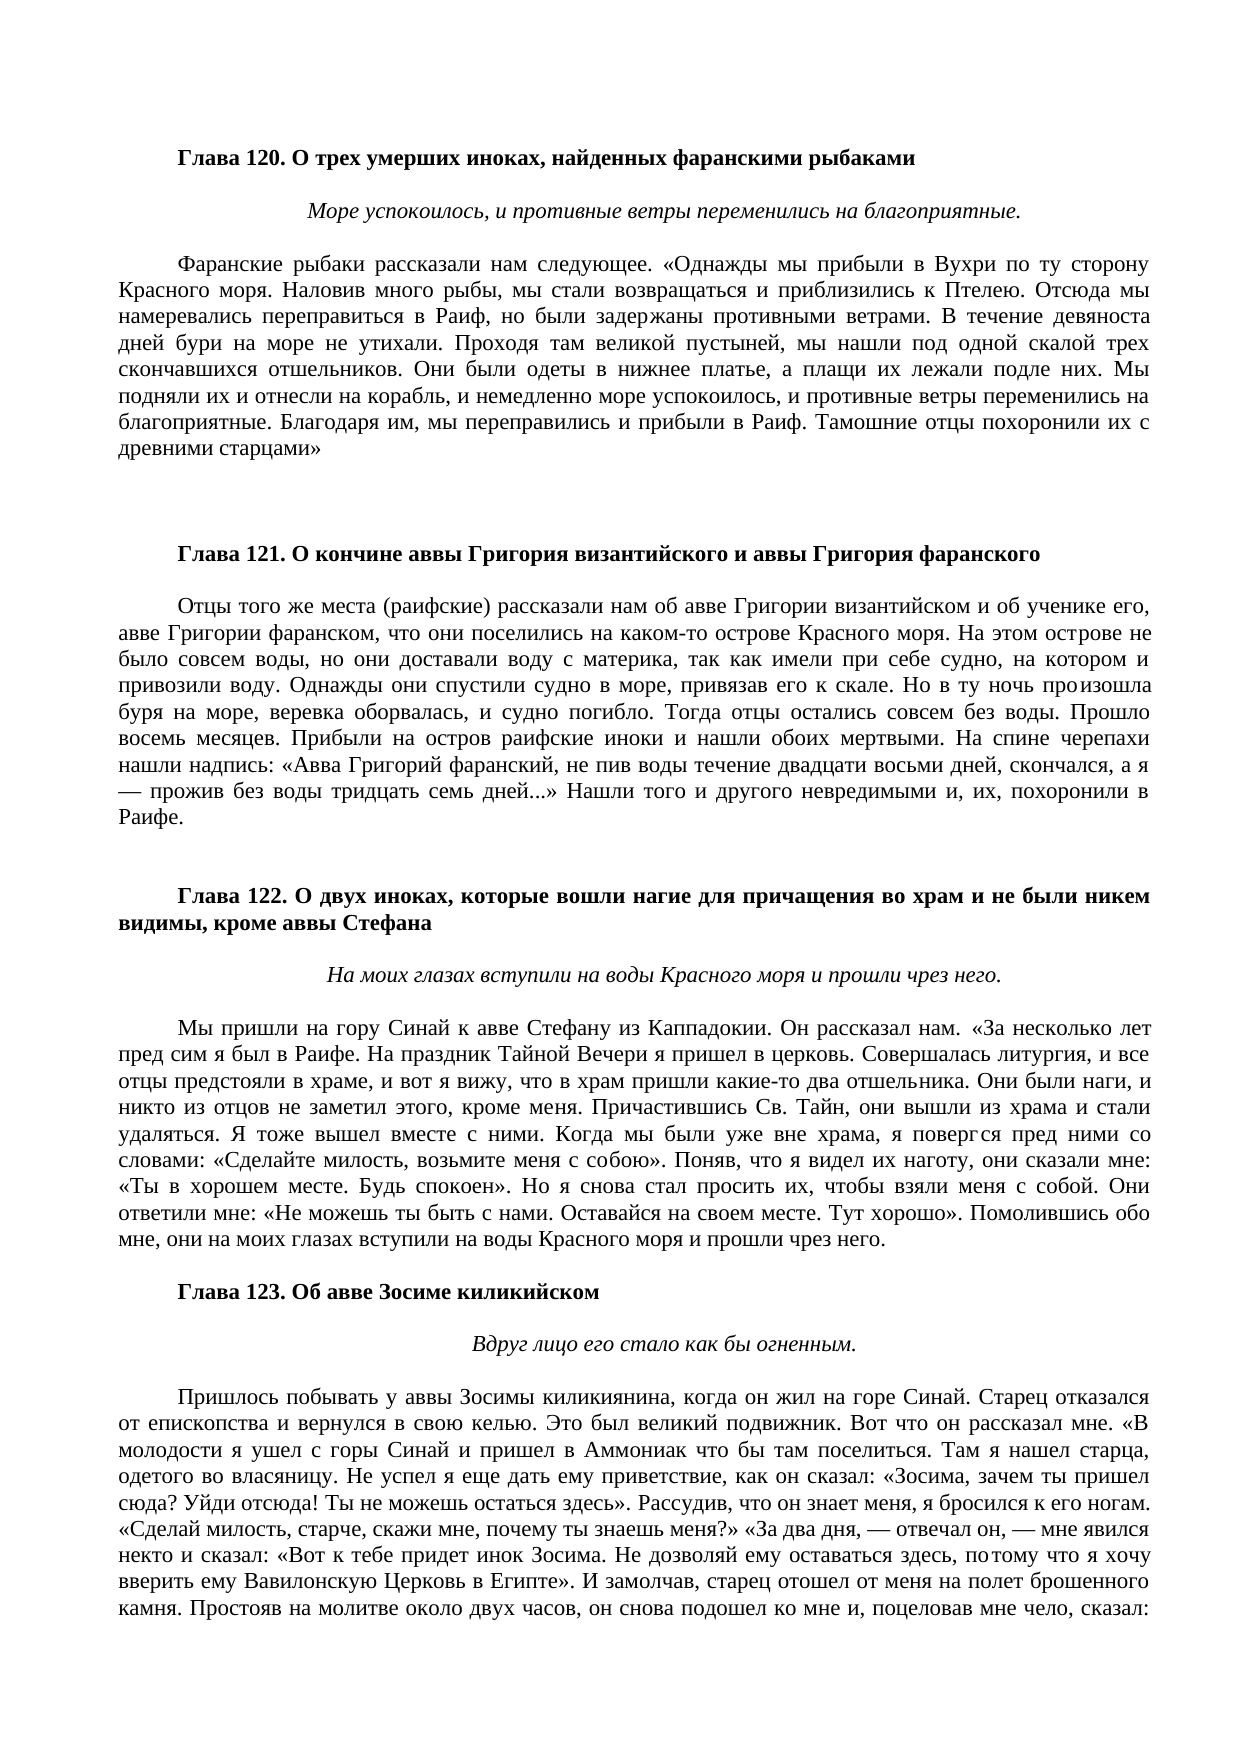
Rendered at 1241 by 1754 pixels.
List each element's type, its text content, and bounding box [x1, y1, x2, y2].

text Мы пришли на гору Синай к авве Стефану из Каппадокии. Он рассказал нам. «За несколько лет пред сим я был в Раифе. На праздник Тайной Вечери я пришел в церковь. Совершалась литургия, и все отцы предстояли в храме, и вот я вижу, что в храм пришли какие-то два отшельника. Они были наги, и никто из отцов не заметил этого, кроме меня. Причастившись Св. Тайн, они вышли из храма и стали удаляться. Я тоже вышел вместе с ними. Когда мы были уже вне храма, я повергся пред ними со словами: «Сделайте милость, возьмите меня с собою». Поняв, что я видел их наготу, они сказали мне: «Ты в хорошем месте. Будь спокоен». Но я снова стал просить их, чтобы взяли меня с собой. Они ответили мне: «Не можешь ты быть с нами. Оставайся на своем месте. Тут хорошо». Помолившись обо мне, они на моих глазах вступили на воды Красного моря и прошли чрез него. [118, 1014, 1152, 1251]
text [118, 1383, 1152, 1620]
text Вдруг лицо его стало как бы огненным. [118, 1330, 1152, 1357]
text Глава 122. О двух иноках, которые вошли нагие для причащения во храм и не были никем видимы, кроме аввы Стефана [118, 882, 1152, 935]
text Отцы того же места (раифские) рассказали нам об авве Григории византийском и об ученике его, авве Григории фаранском, что они поселились на каком-то острове Красного моря. На этом острове не было совсем воды, но они доставали воду с материка, так как имели при себе судно, на котором и привозили воду. Однажды они спустили судно в море, привязав его к скале. Но в ту ночь произошла буря на море, веревка оборвалась, и судно погибло. Тогда отцы остались совсем без воды. Прошло восемь месяцев. Прибыли на остров раифские иноки и нашли обоих мертвыми. На спине черепахи нашли надпись: «Авва Григорий фаранский, не пив воды течение двадцати восьми дней, скончался, а я — прожив без воды тридцать семь дней...» Нашли того и другого невредимыми и, их, похоронили в Раифе. [118, 592, 1152, 830]
text Глава 121. О кончине аввы Григория византийского и аввы Григория фаранского [118, 540, 1152, 566]
text Море успокоилось, и противные ветры переменились на благоприятные. [118, 197, 1152, 223]
text Глава 120. О трех умерших иноках, найденных фаранскими рыбаками [118, 144, 1152, 171]
text На моих глазах вступили на воды Красного моря и прошли чрез него. [118, 961, 1152, 988]
text Фаранские рыбаки рассказали нам следующее. «Однажды мы прибыли в Вухри по ту сторону Красного моря. Наловив много рыбы, мы стали возвращаться и приблизились к Птелею. Отсюда мы намеревались переправиться в Раиф, но были задержаны противными ветрами. В течение девяноста дней бури на море не утихали. Проходя там великой пустыней, мы нашли под одной скалой трех скончавшихся отшельников. Они были одеты в нижнее платье, а плащи их лежали подле них. Мы подняли их и отнесли на корабль, и немедленно море успокоилось, и противные ветры переменились на благоприятные. Благодаря им, мы переправились и прибыли в Раиф. Тамошние отцы похоронили их с древними старцами» [118, 250, 1152, 461]
text Глава 123. Об авве Зосиме киликийском [118, 1278, 1152, 1304]
